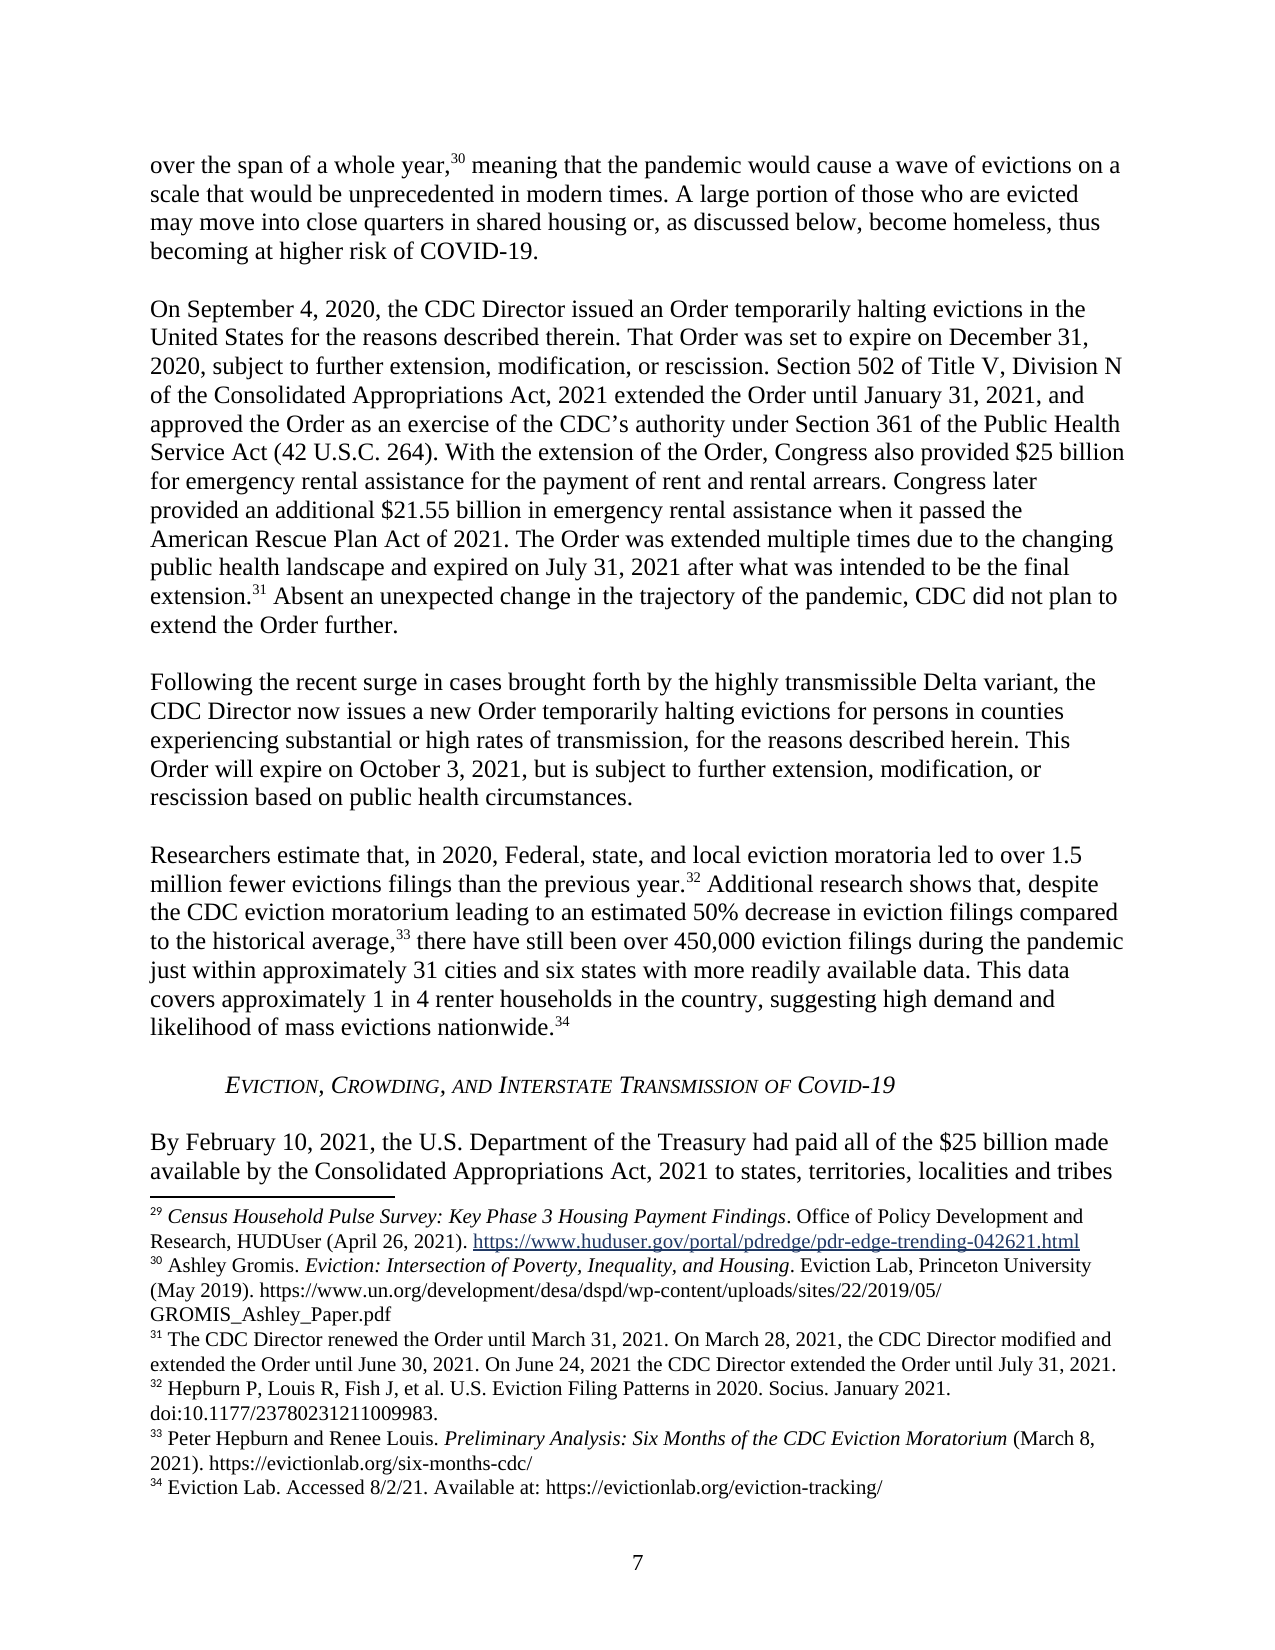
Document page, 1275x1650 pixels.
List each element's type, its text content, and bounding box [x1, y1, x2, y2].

text On September 4, 2020, the CDC Director issued an Order temporarily halting evictions in the United States for the reasons described therein. That Order was set to expire on December 31, 2020, subject to further extension, modification, or rescission. Section 502 of Title V, Division N of the Consolidated Appropriations Act, 2021 extended the Order until January 31, 2021, and approved the Order as an exercise of the CDC’s authority under Section 361 of the Public Health Service Act (42 U.S.C. 264). With the extension of the Order, Congress also provided $25 billion for emergency rental assistance for the payment of rent and rental arrears. Congress later provided an additional $21.55 billion in emergency rental assistance when it passed the American Rescue Plan Act of 2021. The Order was extended multiple times due to the changing public health landscape and expired on July 31, 2021 after what was intended to be the final extension. Absent an unexpected change in the trajectory of the pandemic, CDC did not plan to extend the Order further. [150, 294, 1125, 639]
text The Federal moratorium provided by the CARES Act, however, did not reach all renters. Many renters who fell outside the scope of the Federal moratorium were instead protected under state and local moratoria. In early March 2021, the Census Household Pulse Survey estimated that 6.4 million households were behind on rent and just under half fear imminent eviction. In 2016, research showed that there were 3.6 million eviction filings and 1.5 million eviction judgments over the span of a whole year, meaning that the pandemic would cause a wave of evictions on a scale that would be unprecedented in modern times. A large portion of those who are evicted may move into close quarters in shared housing or, as discussed below, become homeless, thus becoming at higher risk of COVID-19. [150, 150, 1125, 265]
text Researchers estimate that, in 2020, Federal, state, and local eviction moratoria led to over 1.5 million fewer evictions filings than the previous year. Additional research shows that, despite the CDC eviction moratorium leading to an estimated 50% decrease in eviction filings compared to the historical average, there have still been over 450,000 eviction filings during the pandemic just within approximately 31 cities and six states with more readily available data. This data covers approximately 1 in 4 renter households in the country, suggesting high demand and likelihood of mass evictions nationwide. [150, 840, 1125, 1041]
text Following the recent surge in cases brought forth by the highly transmissible Delta variant, the CDC Director now issues a new Order temporarily halting evictions for persons in counties experiencing substantial or high rates of transmission, for the reasons described herein. This Order will expire on October 3, 2021, but is subject to further extension, modification, or rescission based on public health circumstances. [150, 667, 1125, 811]
text Eviction, Crowding, and Interstate Transmission of Covid-19 [150, 1070, 1125, 1099]
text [150, 1127, 1125, 1185]
